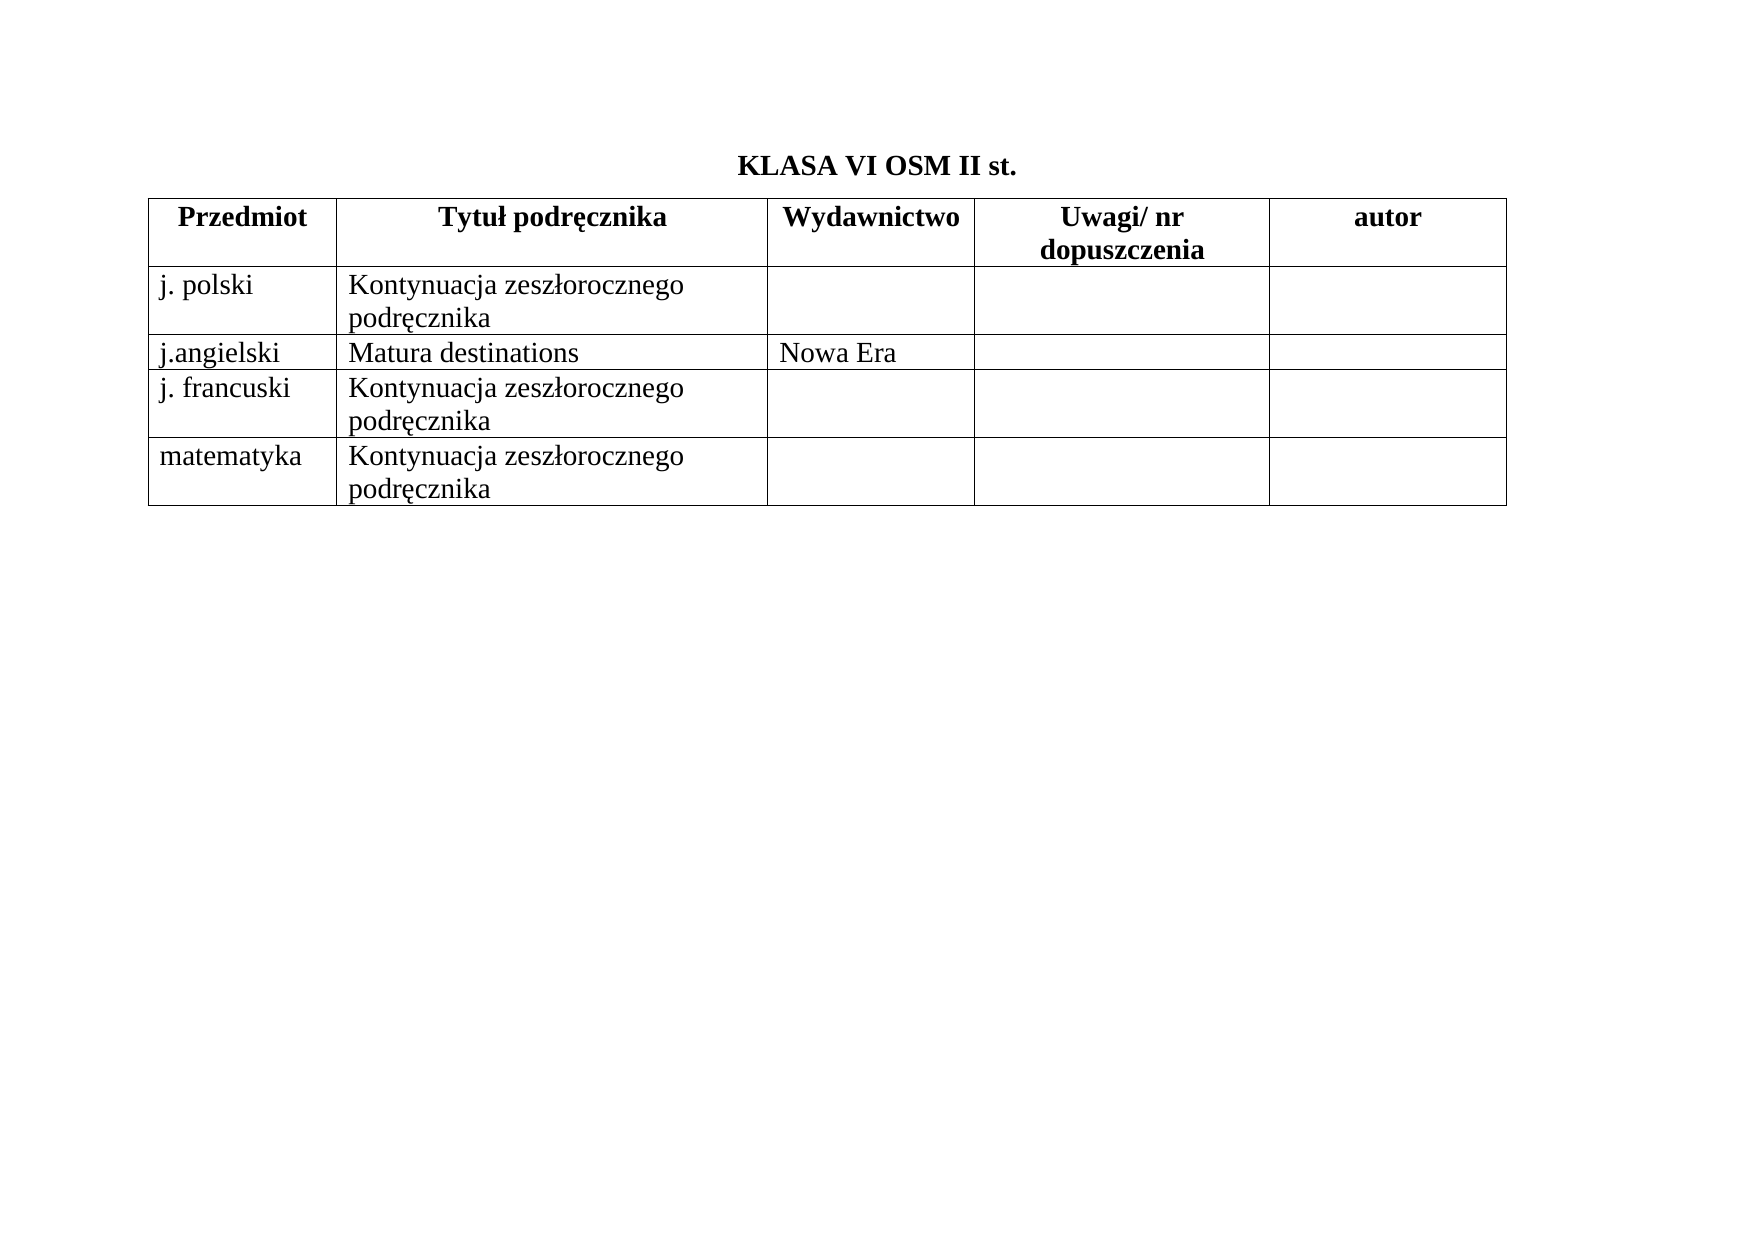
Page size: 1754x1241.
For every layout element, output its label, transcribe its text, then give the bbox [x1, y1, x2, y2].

table_cell [975, 370, 1269, 437]
table_cell Nowa Era [768, 335, 974, 369]
table_cell [1270, 438, 1506, 505]
table_cell Kontynuacja zeszłorocznego podręcznika [337, 370, 767, 437]
table_header Uwagi/ nr dopuszczenia [975, 199, 1269, 266]
table_header Tytuł podręcznika [337, 199, 767, 266]
table_cell Matura destinations [337, 335, 767, 369]
table_cell matematyka [149, 438, 336, 505]
table_cell [975, 335, 1269, 369]
table_cell [768, 267, 974, 334]
text KLASA VI OSM II st. [148, 148, 1606, 181]
table_cell Kontynuacja zeszłorocznego podręcznika [337, 267, 767, 334]
table_header autor [1270, 199, 1506, 266]
table_cell j.angielski [149, 335, 336, 369]
table_cell [1270, 267, 1506, 334]
table_cell j. polski [149, 267, 336, 334]
table_cell [768, 370, 974, 437]
table_cell [768, 438, 974, 505]
table_header Wydawnictwo [768, 199, 974, 266]
table_cell [975, 267, 1269, 334]
table_cell [975, 438, 1269, 505]
table_header Przedmiot [149, 199, 336, 266]
table_cell Kontynuacja zeszłorocznego podręcznika [337, 438, 767, 505]
table_cell j. francuski [149, 370, 336, 437]
table_cell [1270, 370, 1506, 437]
table_cell [1270, 335, 1506, 369]
